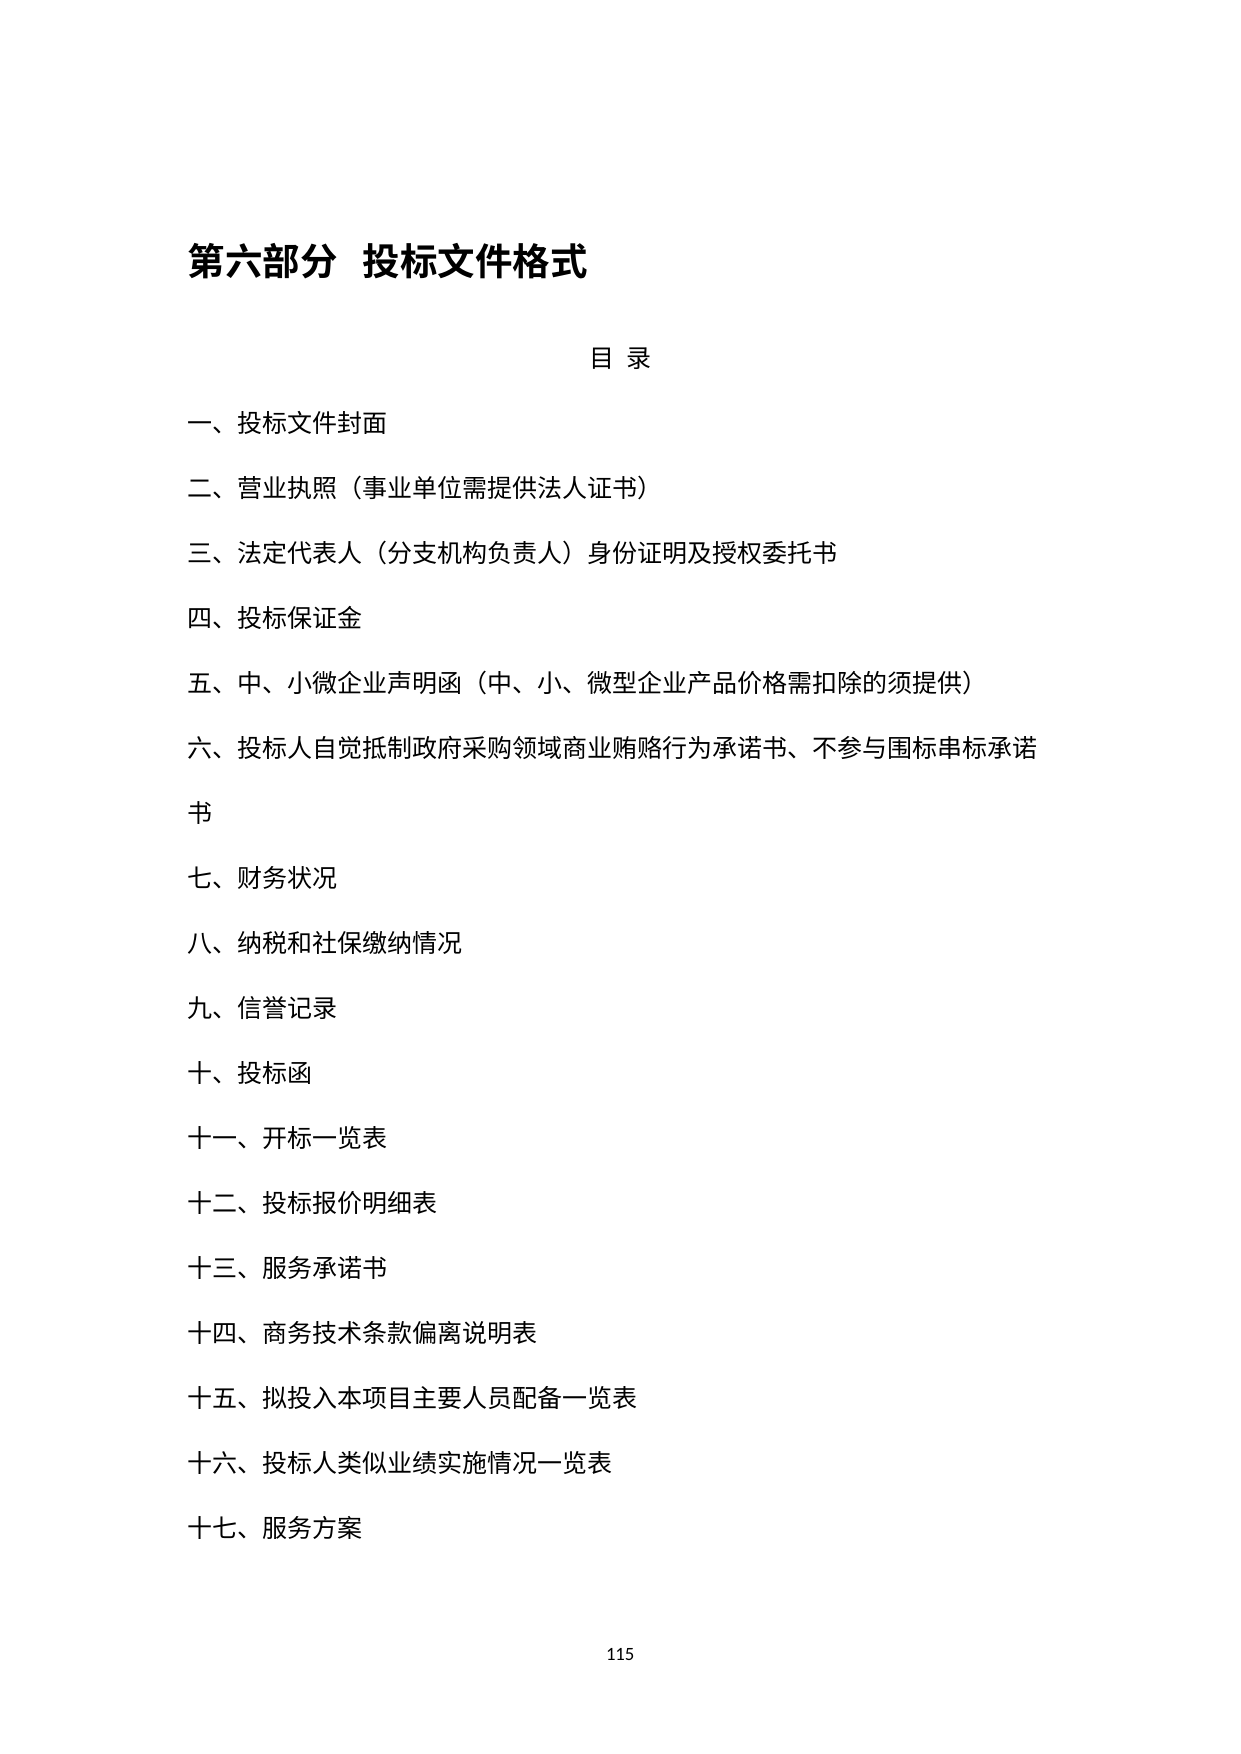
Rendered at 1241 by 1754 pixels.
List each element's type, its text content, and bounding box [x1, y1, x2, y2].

text 九、信誉记录 [187, 974, 1053, 1039]
text 十七、服务方案 [187, 1494, 1053, 1559]
text 十、投标函 [187, 1039, 1053, 1104]
text 十五、拟投入本项目主要人员配备一览表 [187, 1364, 1053, 1429]
text 二、营业执照（事业单位需提供法人证书） [187, 454, 1053, 519]
text 六、投标人自觉抵制政府采购领域商业贿赂行为承诺书、不参与围标串标承诺书 [187, 714, 1053, 844]
text 目 录 [187, 324, 1053, 389]
text 十二、投标报价明细表 [187, 1169, 1053, 1234]
text 三、法定代表人（分支机构负责人）身份证明及授权委托书 [187, 519, 1053, 584]
text 第六部分 投标文件格式 [187, 227, 1053, 292]
text 十三、服务承诺书 [187, 1234, 1053, 1299]
text 十六、投标人类似业绩实施情况一览表 [187, 1429, 1053, 1494]
text 七、财务状况 [187, 844, 1053, 909]
text 十四、商务技术条款偏离说明表 [187, 1299, 1053, 1364]
text 五、中、小微企业声明函（中、小、微型企业产品价格需扣除的须提供） [187, 649, 1053, 714]
text 十一、开标一览表 [187, 1104, 1053, 1169]
text 一、投标文件封面 [187, 389, 1053, 454]
text 八、纳税和社保缴纳情况 [187, 909, 1053, 974]
text 四、投标保证金 [187, 584, 1053, 649]
